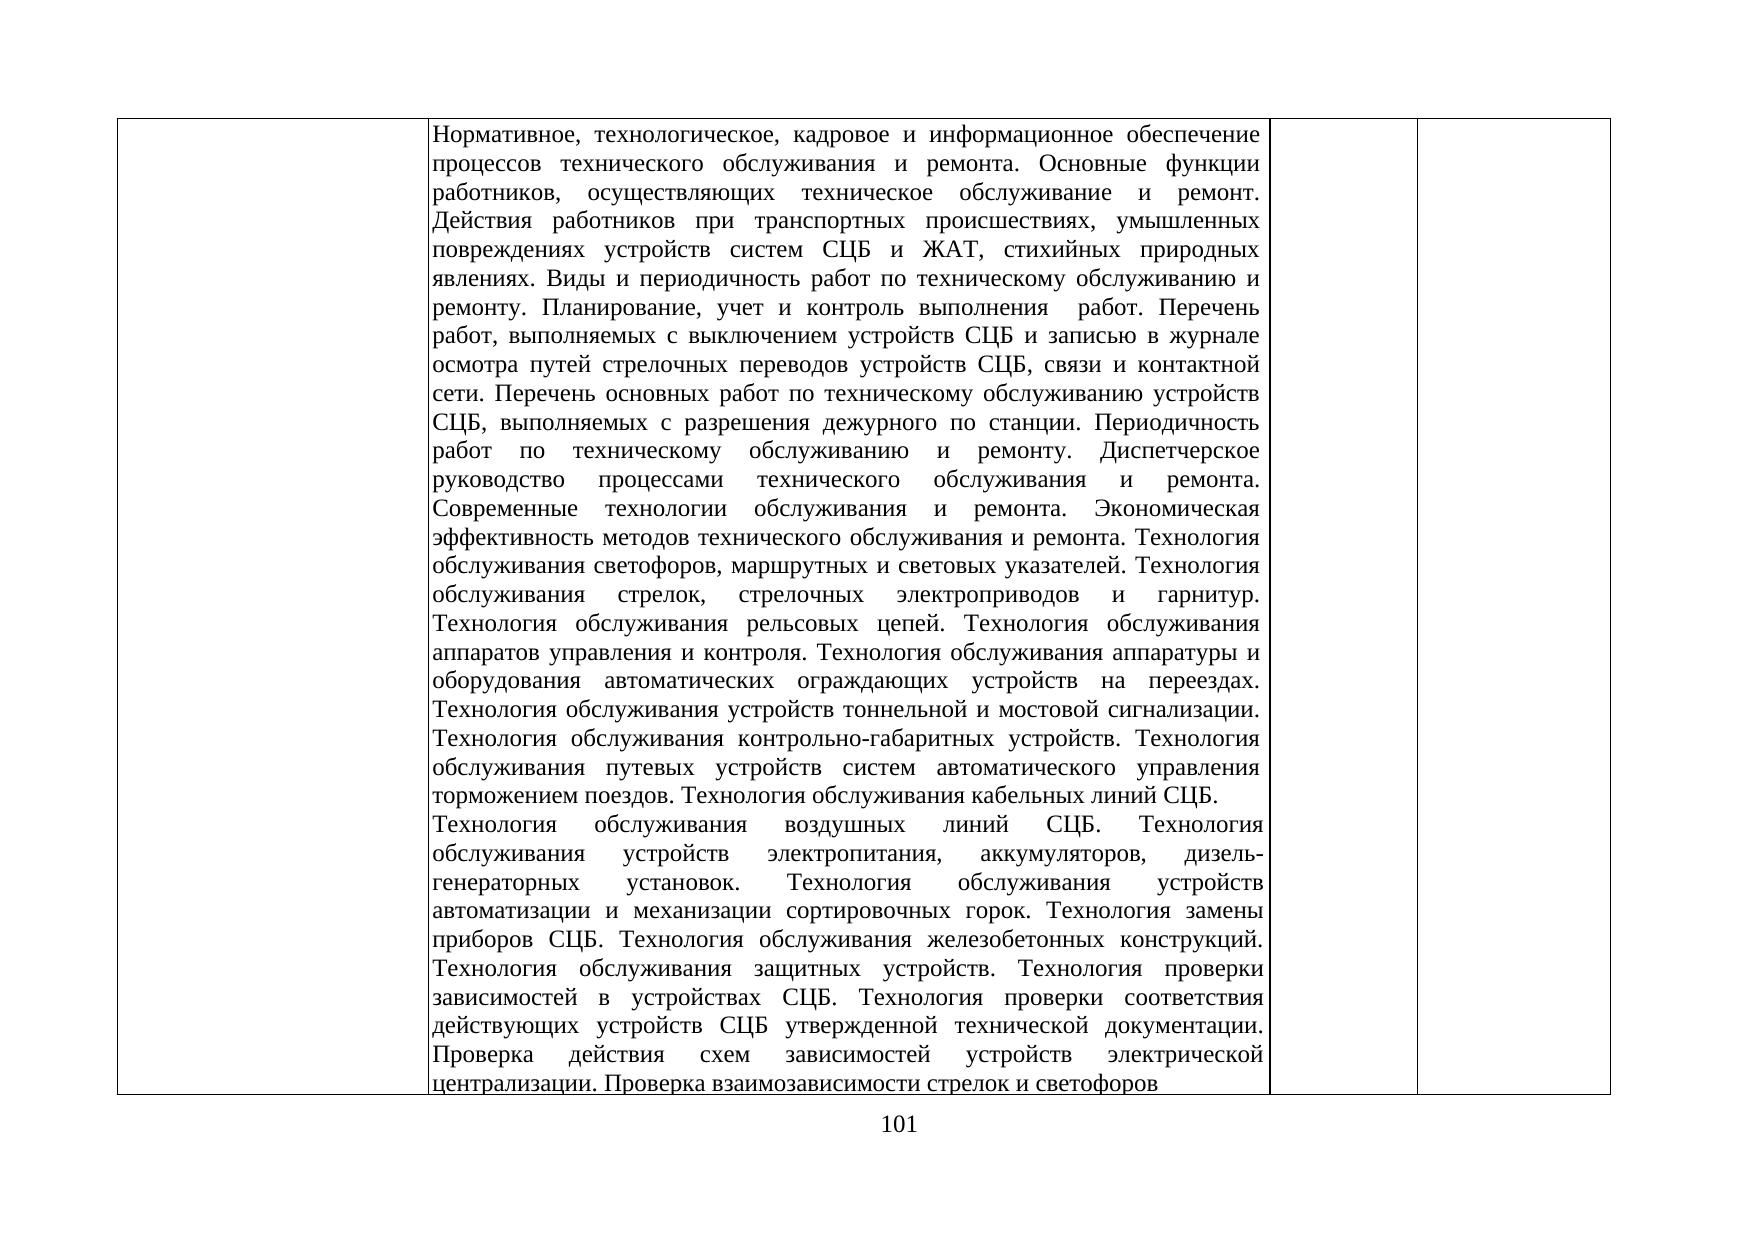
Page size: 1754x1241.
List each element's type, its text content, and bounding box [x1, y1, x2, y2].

table_cell [1418, 119, 1610, 1093]
table_cell Нормативное, технологическое, кадровое и информационное обеспечение процессов технического обслуживания и ремонта. Основные функции работников, осуществляющих техническое обслуживание и ремонт. Действия работников при транспортных происшествиях, умышленных повреждениях устройств систем СЦБ и ЖАТ, стихийных природных явлениях. Виды и периодичность работ по техническому обслуживанию и ремонту. Планирование, учет и контроль выполнения работ. Перечень работ, выполняемых с выключением устройств СЦБ и записью в журнале осмотра путей стрелочных переводов устройств СЦБ, связи и контактной сети. Перечень основных работ по техническому обслуживанию устройств СЦБ, выполняемых с разрешения дежурного по станции. Периодичность работ по техническому обслуживанию и ремонту. Диспетчерское руководство процессами технического обслуживания и ремонта. Современные технологии обслуживания и ремонта. Экономическая эффективность методов технического обслуживания и ремонта. Технология обслуживания светофоров, маршрутных и световых указателей. Технология обслуживания стрелок, стрелочных электроприводов и гарнитур. Технология обслуживания рельсовых цепей. Технология обслуживания аппаратов управления и контроля. Технология обслуживания аппаратуры и оборудования автоматических ограждающих устройств на переездах. Технология обслуживания устройств тоннельной и мостовой сигнализации. Технология обслуживания контрольно-габаритных устройств. Технология обслуживания путевых устройств систем автоматического управления торможением поездов. Технология обслуживания кабельных линий СЦБ. Технология обслуживания воздушных линий СЦБ. Технология обслуживания устройств электропитания, аккумуляторов, дизель-генераторных установок. Технология обслуживания устройств автоматизации и механизации сортировочных горок. Технология замены приборов СЦБ. Технология обслуживания железобетонных конструкций. Технология обслуживания защитных устройств. Технология проверки зависимостей в устройствах СЦБ. Технология проверки соответствия действующих устройств СЦБ утвержденной технической документации. Проверка действия схем зависимостей устройств электрической централизации. Проверка взаимозависимости стрелок и светофоров [429, 119, 1269, 1093]
table_cell [118, 119, 428, 1093]
table_cell [1271, 119, 1417, 1093]
